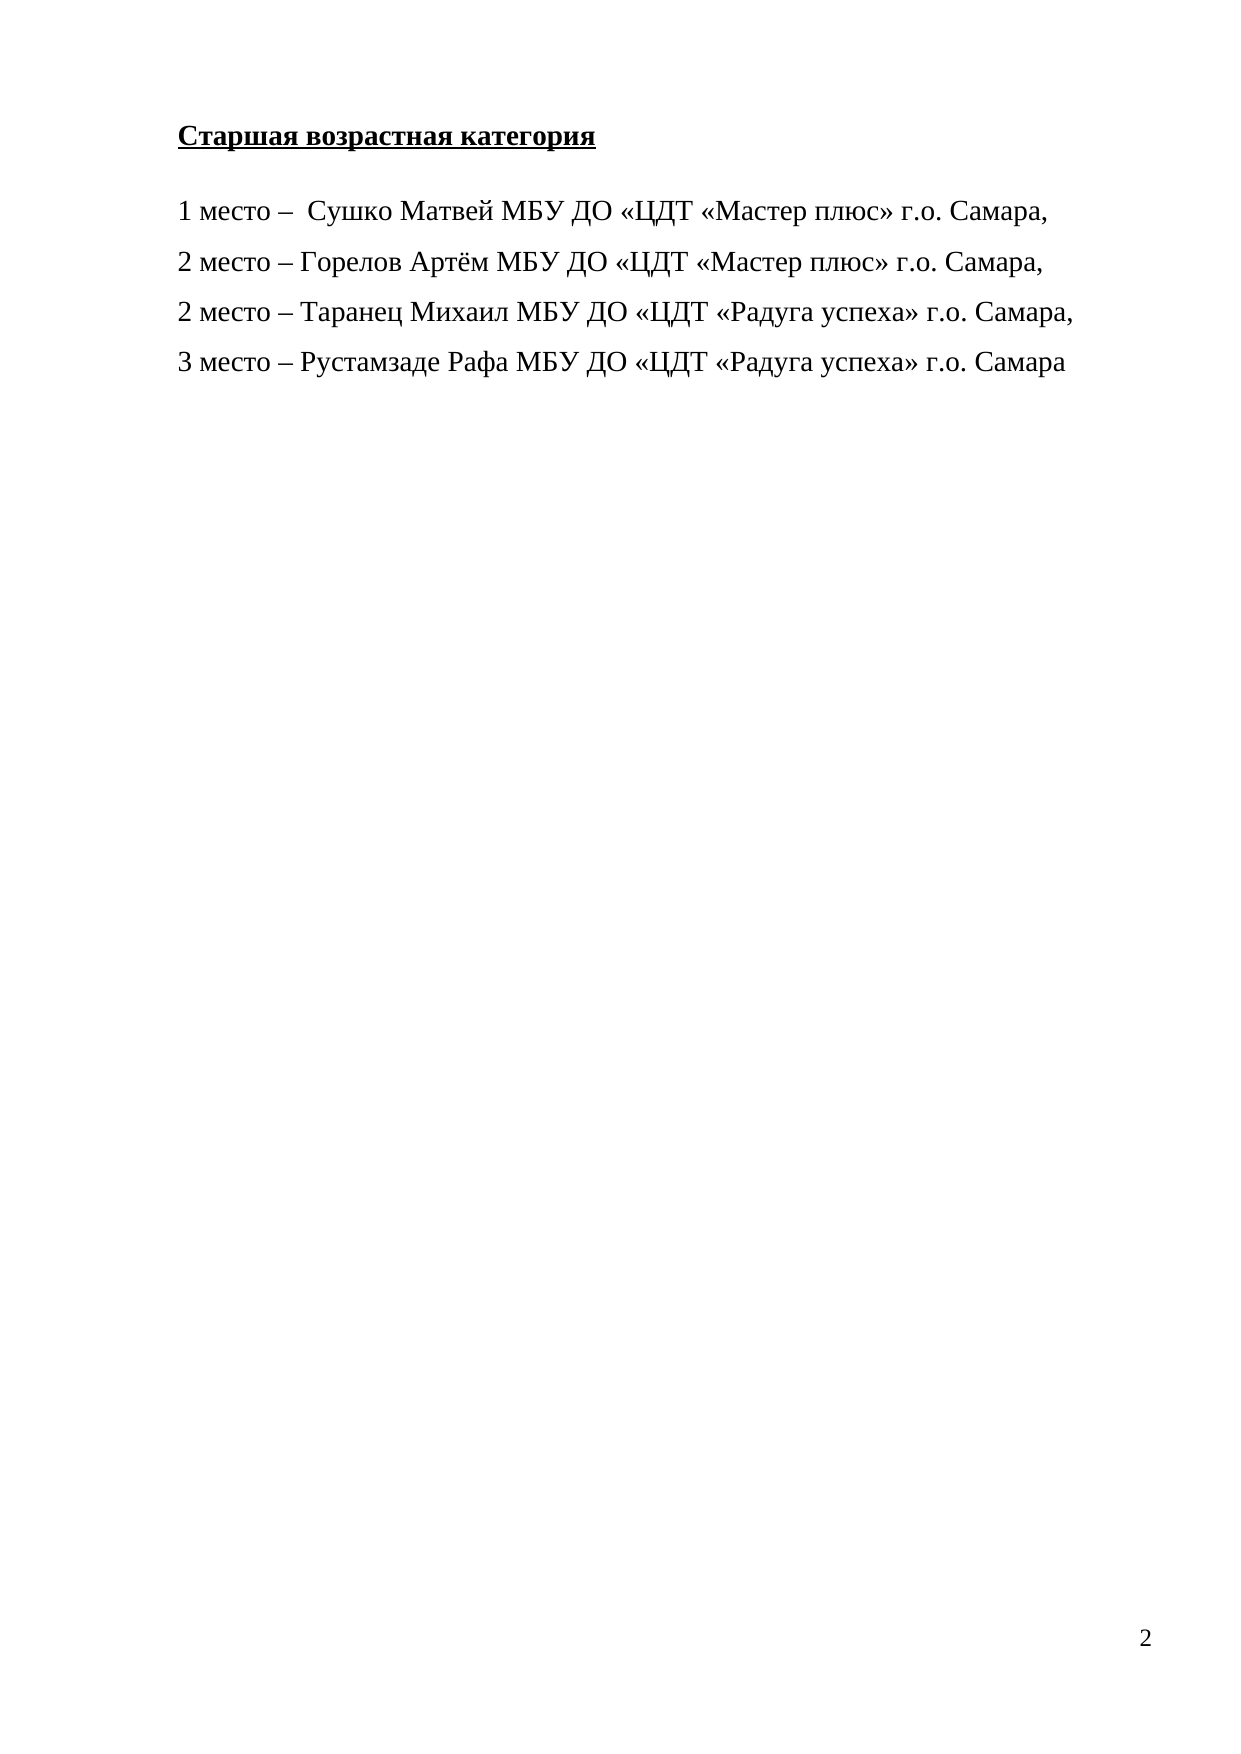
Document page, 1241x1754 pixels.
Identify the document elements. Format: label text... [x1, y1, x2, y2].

text 2 место – Горелов Артём МБУ ДО «ЦДТ «Мастер плюс» г.о. Самара, [177, 244, 1152, 277]
text 2 место – Таранец Михаил МБУ ДО «ЦДТ «Радуга успеха» г.о. Самара, [177, 294, 1152, 328]
text 1 место – Сушко Матвей МБУ ДО «ЦДТ «Мастер плюс» г.о. Самара, [177, 193, 1152, 227]
text 3 место – Рустамзаде Рафа МБУ ДО «ЦДТ «Радуга успеха» г.о. Самара [177, 344, 1152, 378]
text Старшая возрастная категория [177, 118, 1152, 152]
